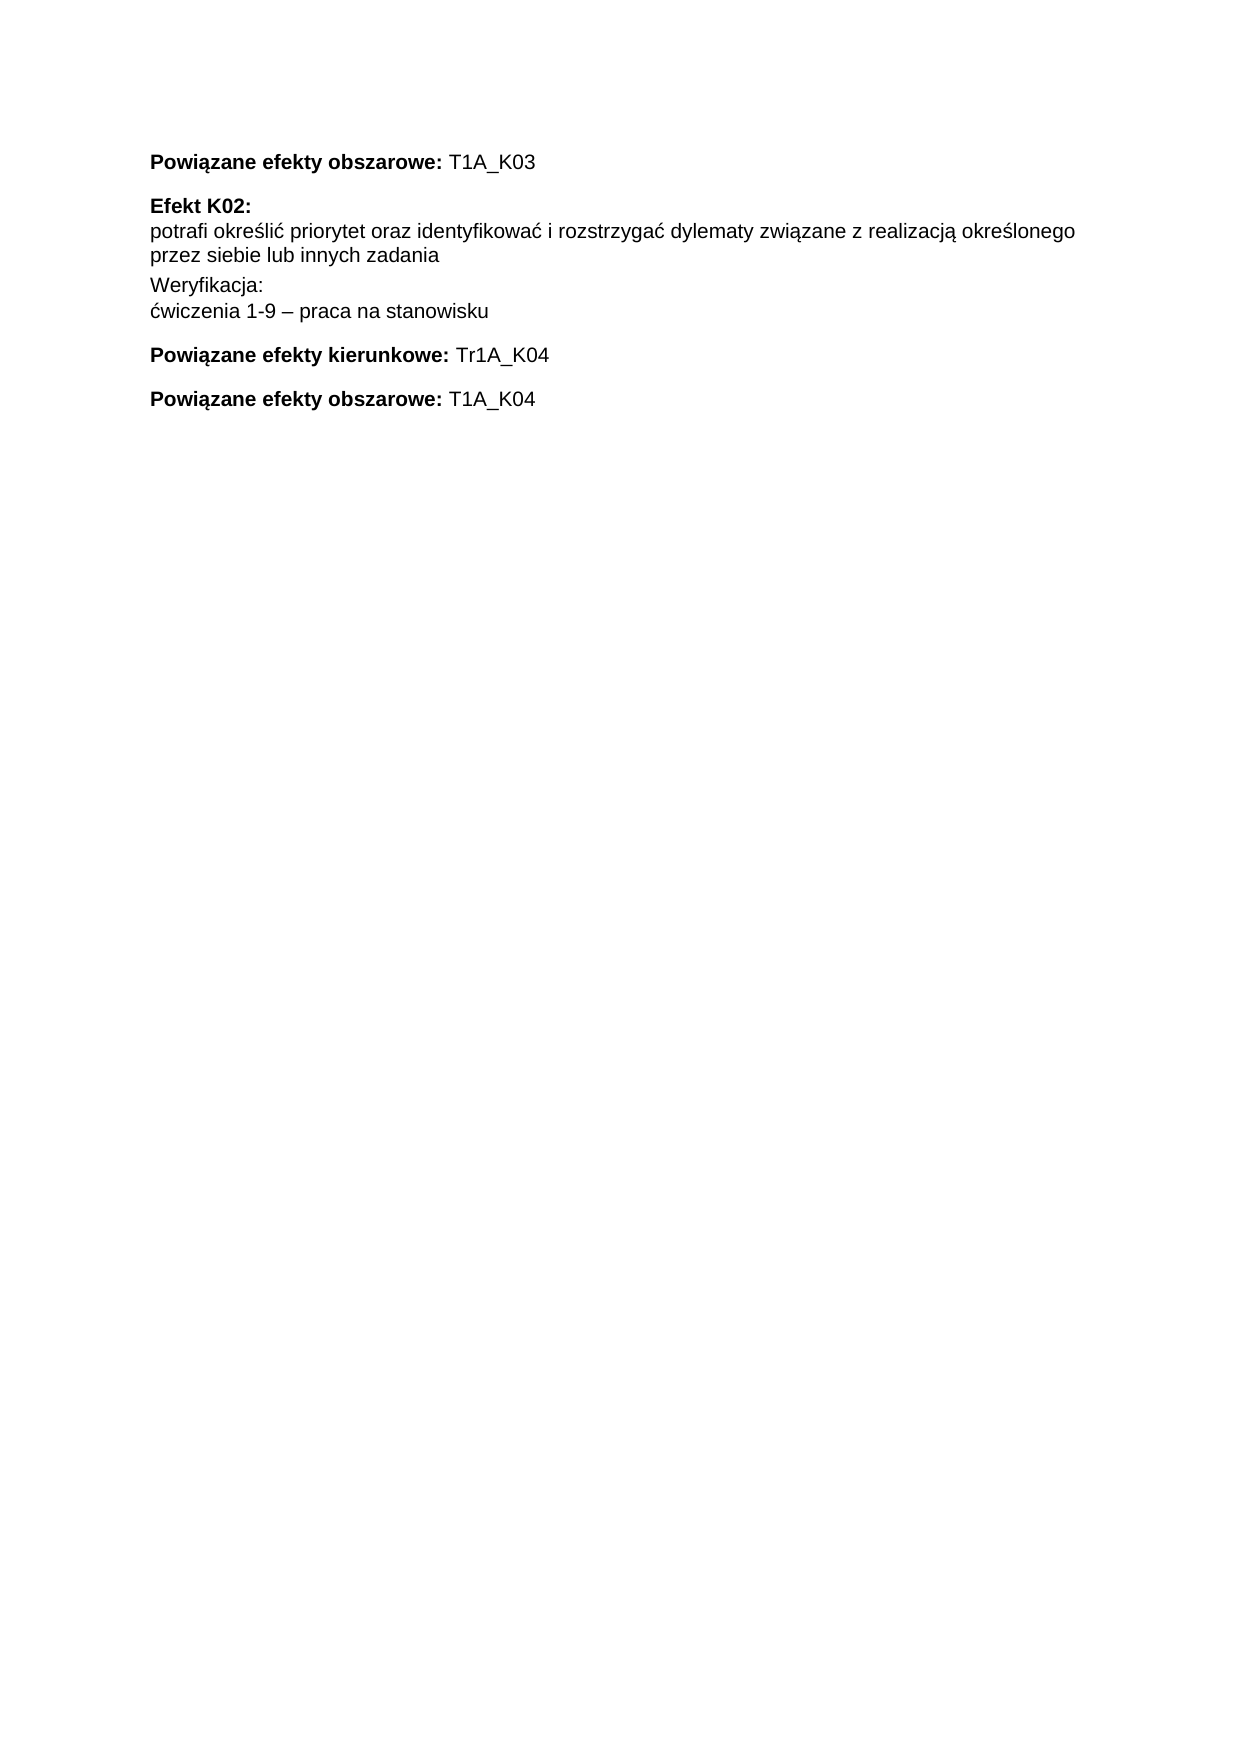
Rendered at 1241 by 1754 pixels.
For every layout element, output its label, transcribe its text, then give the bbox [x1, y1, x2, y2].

text Powiązane efekty kierunkowe: Tr1A_K04 [150, 343, 1090, 367]
text Powiązane efekty obszarowe: T1A_K03 [150, 150, 1090, 174]
text ćwiczenia 1-9 – praca na stanowisku [150, 299, 1090, 323]
text Efekt K02: [150, 194, 1090, 218]
text Weryfikacja: [150, 273, 1090, 297]
text Powiązane efekty obszarowe: T1A_K04 [150, 386, 1090, 410]
text potrafi określić priorytet oraz identyfikować i rozstrzygać dylematy związane z realizacją określonego przez siebie lub innych zadania [150, 219, 1090, 267]
